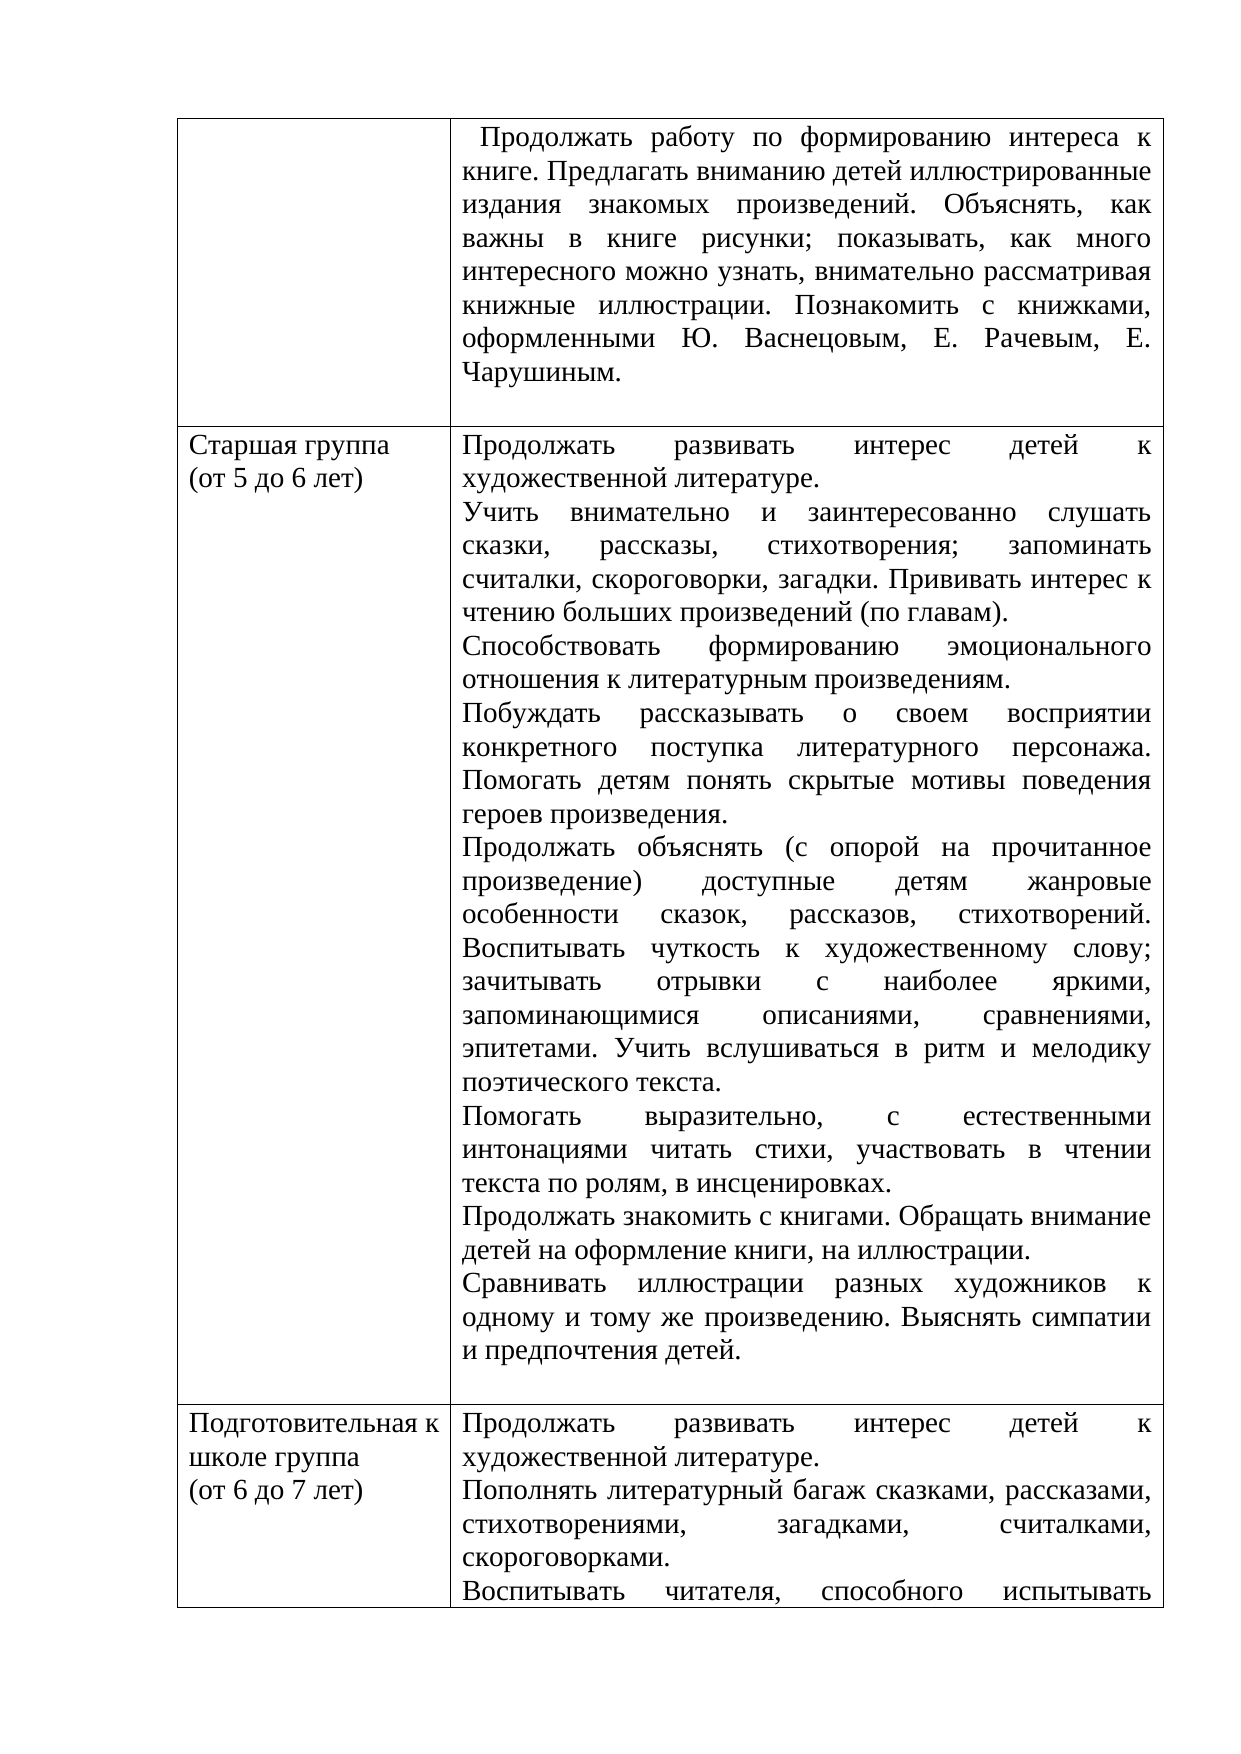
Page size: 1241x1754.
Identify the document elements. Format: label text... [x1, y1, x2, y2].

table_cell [451, 119, 1163, 426]
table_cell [451, 1405, 1163, 1607]
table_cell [178, 1405, 450, 1607]
table_cell Продолжать развивать интерес детей к художественной литературе. Учить внимательно и заинтересованно слушать сказки, рассказы, стихотворения; запоминать считалки, скороговорки, загадки. Прививать интерес к чтению больших произведений (по главам). Способствовать формированию эмоционального отношения к литературным произведениям. Побуждать рассказывать о своем восприятии конкретного поступка литературного персонажа. Помогать детям понять скрытые мотивы поведения героев произведения. Продолжать объяснять (с опорой на прочитанное произведение) доступные детям жанровые особенности сказок, рассказов, стихотворений. Воспитывать чуткость к художественному слову; зачитывать отрывки с наиболее яркими, запоминающимися описаниями, сравнениями, эпитетами. Учить вслушиваться в ритм и мелодику поэтического текста. Помогать выразительно, с естественными интонациями читать стихи, участвовать в чтении текста по ролям, в инсценировках. Продолжать знакомить с книгами. Обращать внимание детей на оформление книги, на иллюстрации. Сравнивать иллюстрации разных художников к одному и тому же произведению. Выяснять симпатии и предпочтения детей. [451, 427, 1163, 1404]
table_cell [178, 119, 450, 426]
table_cell Старшая группа (от 5 до 6 лет) [178, 427, 450, 1404]
